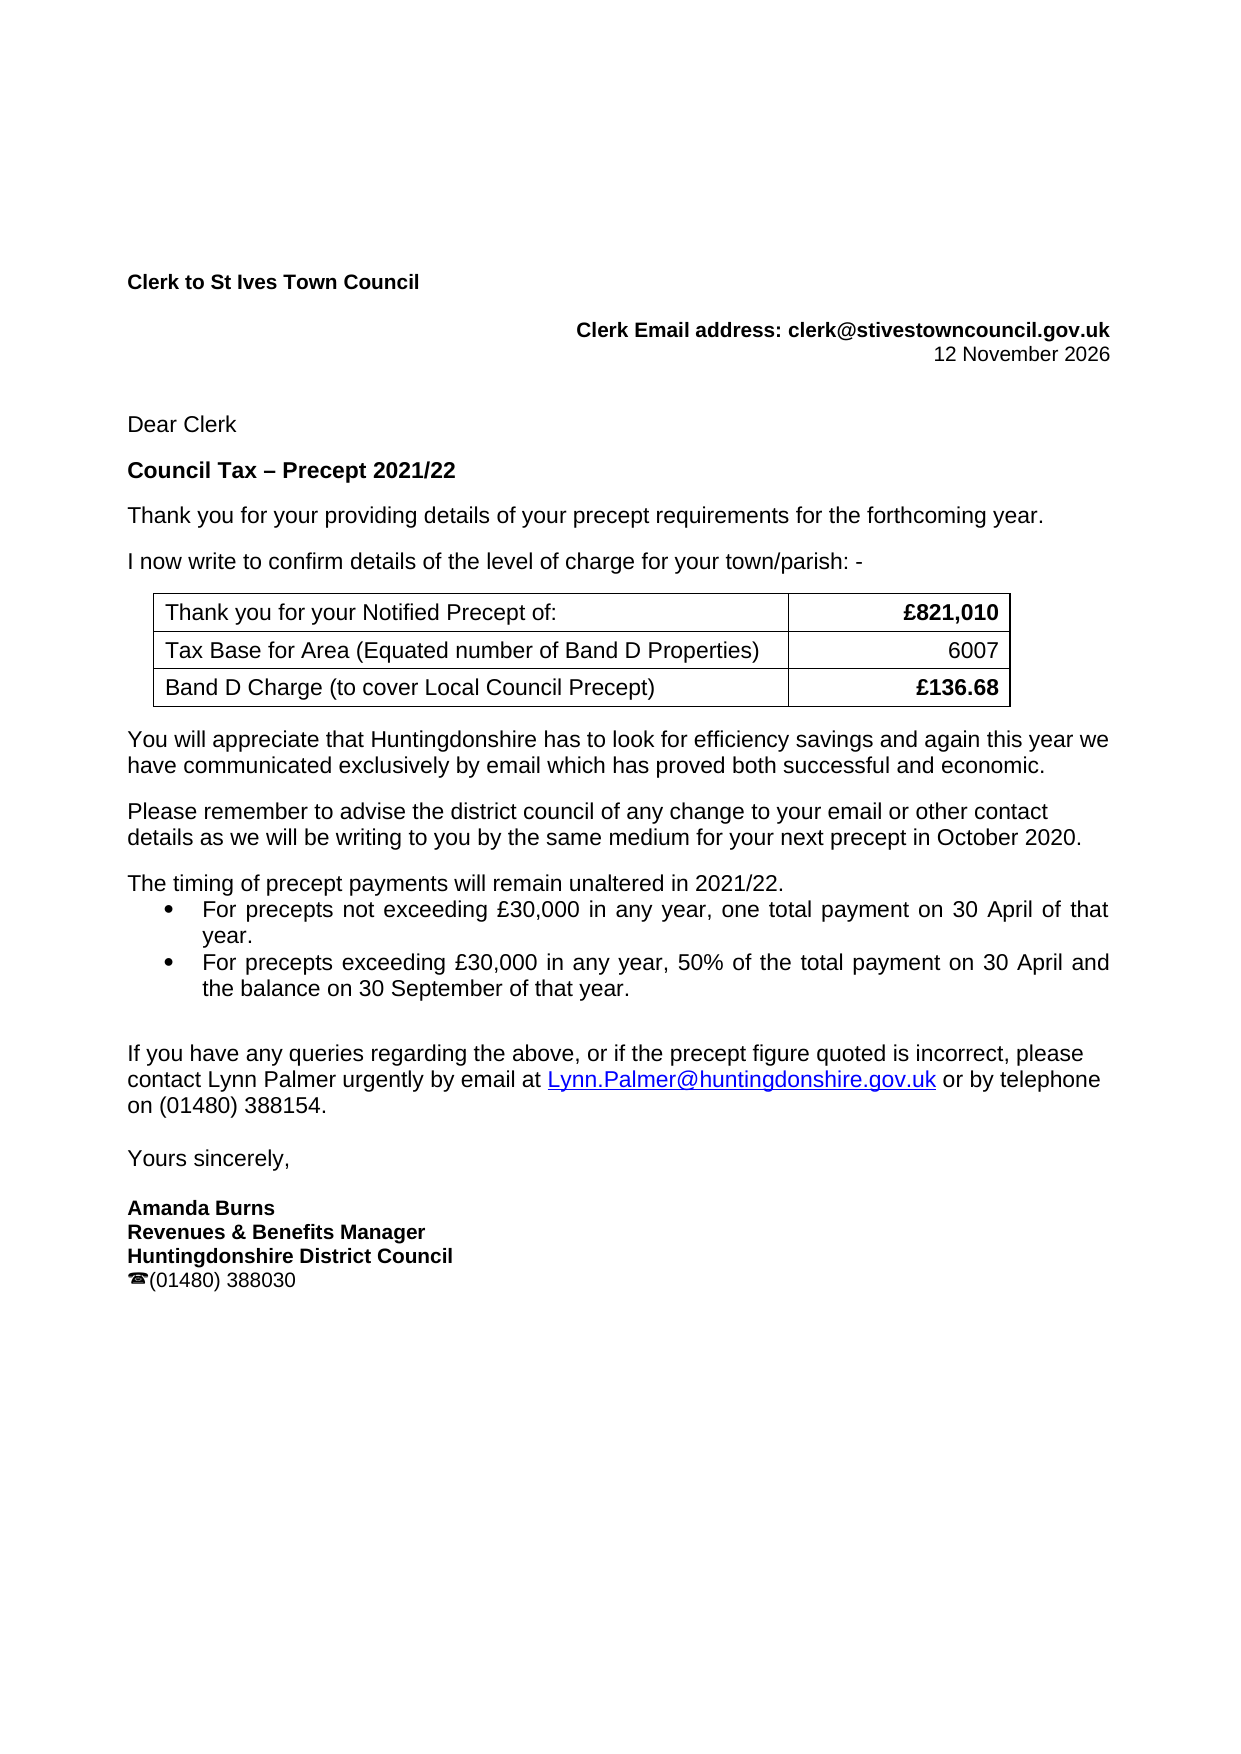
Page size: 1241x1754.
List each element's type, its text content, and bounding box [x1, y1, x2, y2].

text Revenues & Benefits Manager [127, 1219, 1110, 1243]
list For precepts not exceeding £30,000 in any year, one total payment on 30 April of that year. [164, 896, 1110, 949]
text You will appreciate that Huntingdonshire has to look for efficiency savings and again this year we have communicated exclusively by email which has proved both successful and economic. [127, 726, 1110, 779]
table_header £821,010 [789, 594, 1009, 631]
text Thank you for your providing details of your precept requirements for the forthcoming year. [127, 502, 1110, 528]
text Please remember to advise the district council of any change to your email or other contact details as we will be writing to you by the same medium for your next precept in October 2020. [127, 798, 1110, 851]
text Huntingdonshire District Council [127, 1243, 1110, 1267]
text (01480) 388030 [127, 1267, 1110, 1291]
text Yours sincerely, [127, 1145, 1110, 1172]
text The timing of precept payments will remain unaltered in 2021/22. [127, 870, 1110, 896]
text I now write to confirm details of the level of charge for your town/parish: - [127, 548, 1110, 574]
text Amanda Burns [127, 1196, 1110, 1219]
table_cell 6007 [789, 632, 1009, 668]
list For precepts exceeding £30,000 in any year, 50% of the total payment on 30 April and the balance on 30 September of that year. [164, 949, 1110, 1001]
table_cell £136.68 [789, 669, 1009, 706]
table_cell Band D Charge (to cover Local Council Precept) [154, 669, 788, 706]
text If you have any queries regarding the above, or if the precept figure quoted is incorrect, please contact Lynn Palmer urgently by email at Lynn.Palmer@huntingdonshire.gov.uk or by telephone on (01480) 388154. [127, 1040, 1110, 1119]
text Dear Clerk [127, 411, 1110, 437]
text 23 February 2021 [127, 342, 1110, 366]
table_cell Tax Base for Area (Equated number of Band D Properties) [154, 632, 788, 668]
subtitle Council Tax – Precept 2021/22 [127, 457, 1110, 483]
table_header Thank you for your Notified Precept of: [154, 594, 788, 631]
text Clerk Email address: clerk@stivestowncouncil.gov.uk [127, 318, 1110, 342]
text Clerk to St Ives Town Council [127, 270, 1110, 294]
